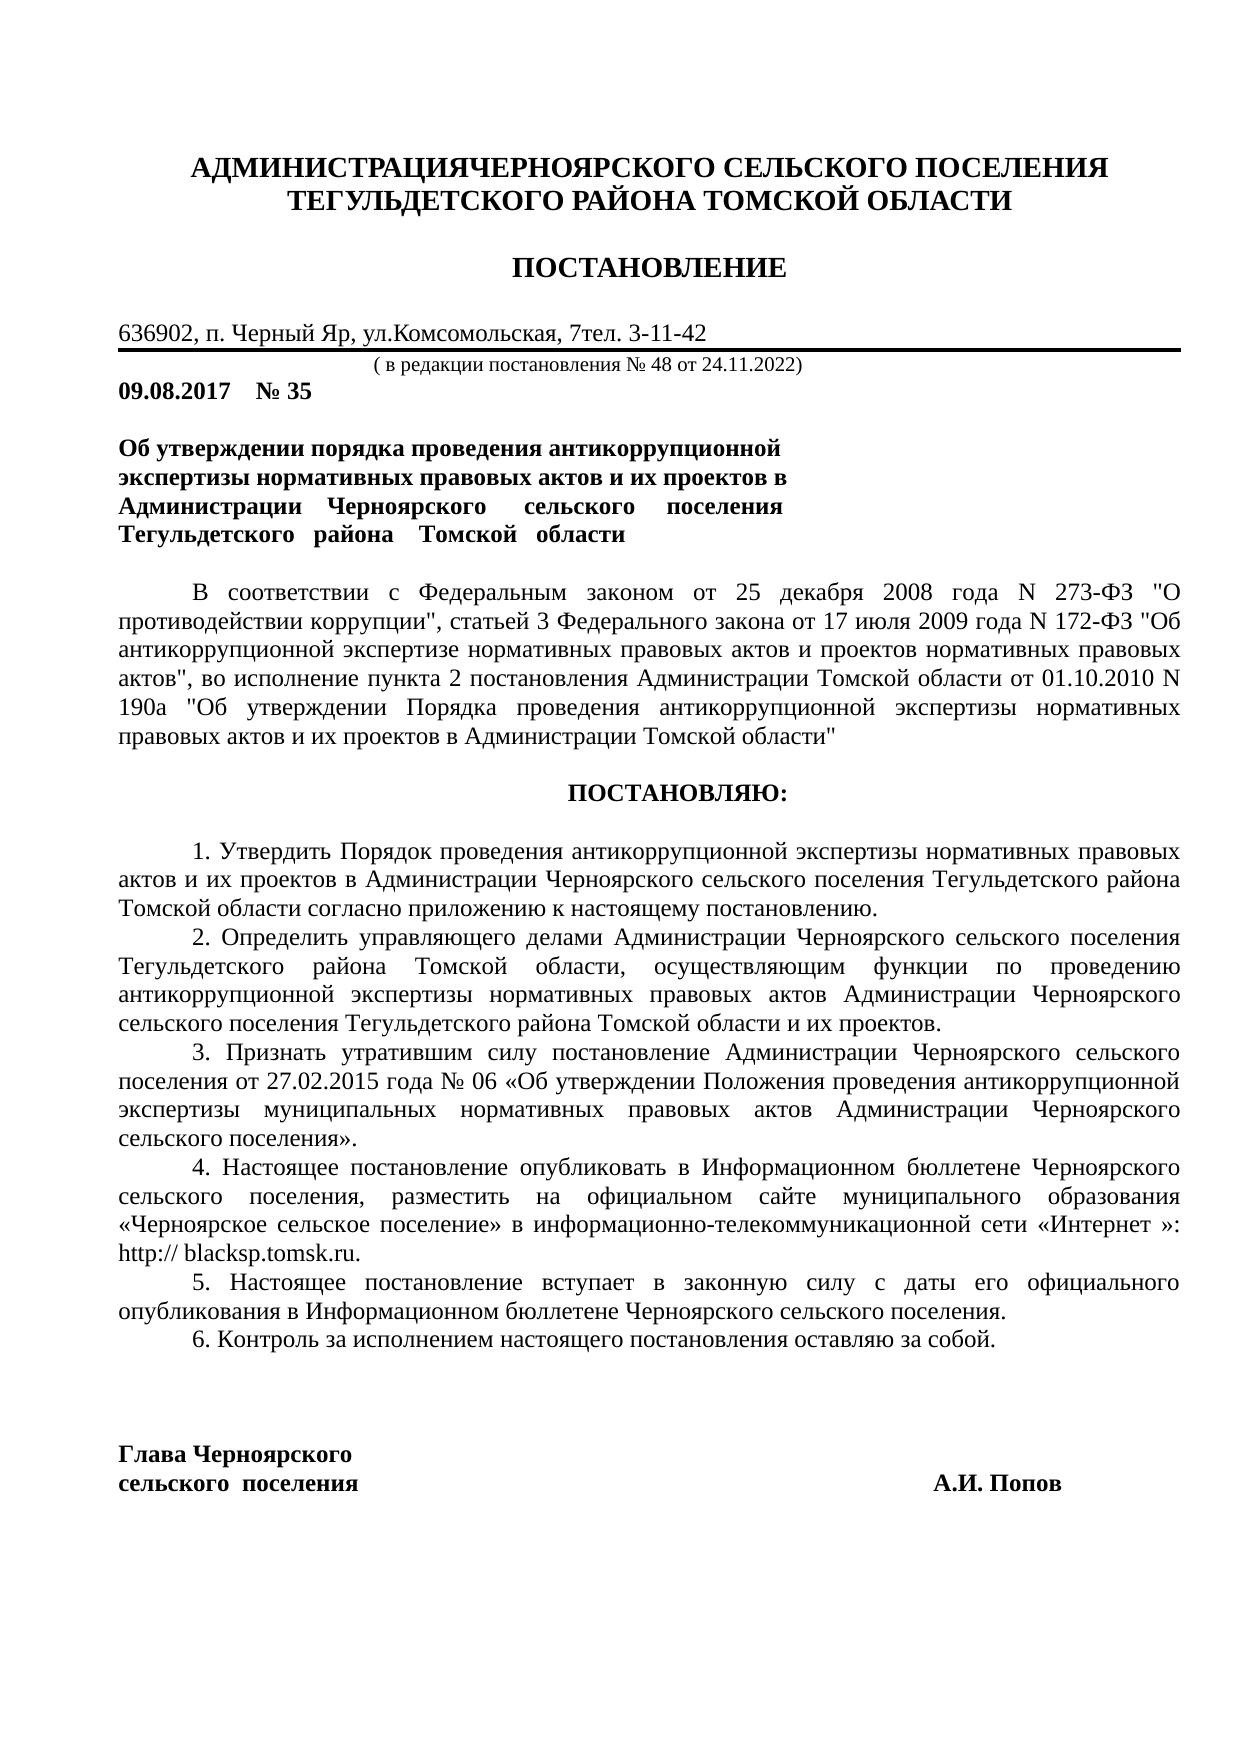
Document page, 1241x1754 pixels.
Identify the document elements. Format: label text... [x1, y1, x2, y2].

text 4. Настоящее постановление опубликовать в Информационном бюллетене Черноярского сельского поселения, разместить на официальном сайте муниципального образования «Черноярское сельское поселение» в информационно-телекоммуникационной сети «Интернет »: http:// blacksp.tomsk.ru. [118, 1152, 1181, 1267]
text АДМИНИСТРАЦИЯЧЕРНОЯРСКОГО СЕЛЬСКОГО ПОСЕЛЕНИЯ [118, 150, 1181, 183]
text 636902, п. Черный Яр, ул.Комсомольская, 7тел. 3-11-42 [118, 318, 1181, 348]
title ( в редакции постановления № 48 от 24.11.2022) [118, 352, 1181, 376]
text сельского поселения А.И. Попов [118, 1468, 1181, 1497]
text 1. Утвердить Порядок проведения антикоррупционной экспертизы нормативных правовых актов и их проектов в Администрации Черноярского сельского поселения Тегульдетского района Томской области согласно приложению к настоящему постановлению. [118, 836, 1181, 922]
text ПОСТАНОВЛЯЮ: [118, 778, 1181, 807]
text Об утверждении порядка проведения антикоррупционной [118, 433, 1181, 462]
text 5. Настоящее постановление вступает в законную силу с даты его официального опубликования в Информационном бюллетене Черноярского сельского поселения. [118, 1267, 1181, 1324]
text 2. Определить управляющего делами Администрации Черноярского сельского поселения Тегульдетского района Томской области, осуществляющим функции по проведению антикоррупционной экспертизы нормативных правовых актов Администрации Черноярского сельского поселения Тегульдетского района Томской области и их проектов. [118, 922, 1181, 1037]
text ТЕГУЛЬДЕТСКОГО РАЙОНА ТОМСКОЙ ОБЛАСТИ [118, 183, 1181, 217]
text Администрации Черноярского сельского поселения [118, 491, 1181, 519]
text Тегульдетского района Томской области [118, 519, 1181, 548]
text В соответствии с Федеральным законом от 25 декабря 2008 года N 273-ФЗ "О противодействии коррупции", статьей 3 Федерального закона от 17 июля 2009 года N 172-ФЗ "Об антикоррупционной экспертизе нормативных правовых актов и проектов нормативных правовых актов", во исполнение пункта 2 постановления Администрации Томской области от 01.10.2010 N 190а "Об утверждении Порядка проведения антикоррупционной экспертизы нормативных правовых актов и их проектов в Администрации Томской области" [118, 577, 1181, 749]
text 6. Контроль за исполнением настоящего постановления оставляю за собой. [118, 1324, 1181, 1353]
text Глава Черноярского [118, 1439, 1181, 1468]
title 09.08.2017 № 35 [118, 376, 1181, 404]
text 3. Признать утратившим силу постановление Администрации Черноярского сельского поселения от 27.02.2015 года № 06 «Об утверждении Положения проведения антикоррупционной экспертизы муниципальных нормативных правовых актов Администрации Черноярского сельского поселения». [118, 1037, 1181, 1152]
text ПОСТАНОВЛЕНИЕ [118, 251, 1181, 284]
text экспертизы нормативных правовых актов и их проектов в [118, 462, 1181, 491]
